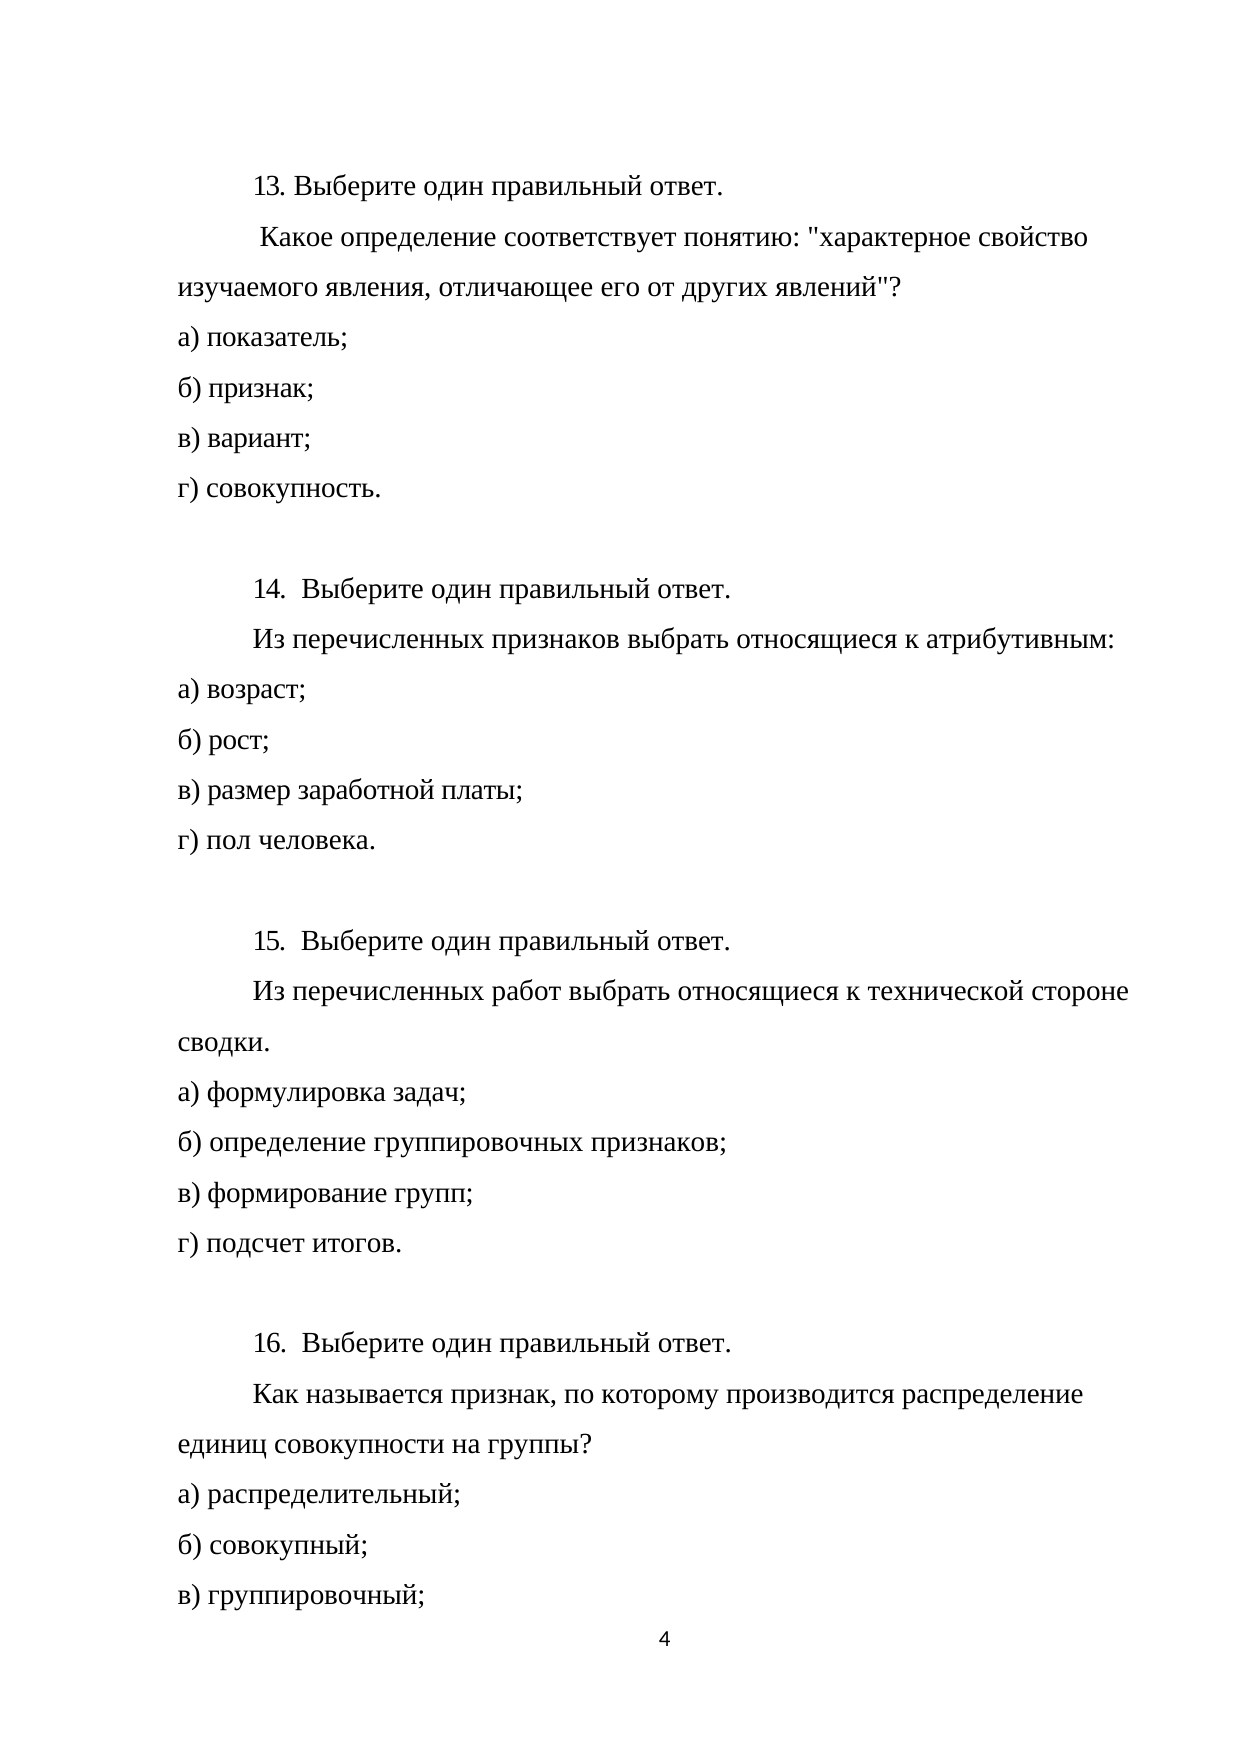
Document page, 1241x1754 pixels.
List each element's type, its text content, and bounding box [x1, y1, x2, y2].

text а) распределительный; [177, 1477, 1152, 1510]
text Какое определение соответствует понятию: "характерное свойство изучаемого явления, отличающее его от других явлений"? [177, 219, 1152, 303]
text Как называется признак, по которому производится распределение единиц совокупности на группы? [177, 1376, 1152, 1460]
text а) возраст; [177, 672, 1152, 705]
text а) показатель; [177, 319, 1152, 353]
text б) рост; [177, 722, 1152, 755]
text б) признак; [177, 370, 1152, 403]
text 14. Выберите один правильный ответ. [177, 571, 1152, 604]
text в) размер заработной платы; [177, 772, 1152, 806]
text в) формирование групп; [177, 1175, 1152, 1208]
text б) определение группировочных признаков; [177, 1124, 1152, 1158]
text г) подсчет итогов. [177, 1225, 1152, 1258]
text Из перечисленных признаков выбрать относящиеся к атрибутивным: [177, 621, 1152, 655]
text г) пол человека. [177, 822, 1152, 856]
text г) совокупность. [177, 470, 1152, 504]
text в) вариант; [177, 420, 1152, 453]
text 13. Выберите один правильный ответ. [177, 168, 1152, 202]
text а) формулировка задач; [177, 1074, 1152, 1108]
text Из перечисленных работ выбрать относящиеся к технической стороне сводки. [177, 973, 1152, 1057]
text 16. Выберите один правильный ответ. [177, 1326, 1152, 1359]
text в) группировочный; [177, 1577, 1152, 1611]
text 15. Выберите один правильный ответ. [177, 923, 1152, 957]
text б) совокупный; [177, 1527, 1152, 1560]
